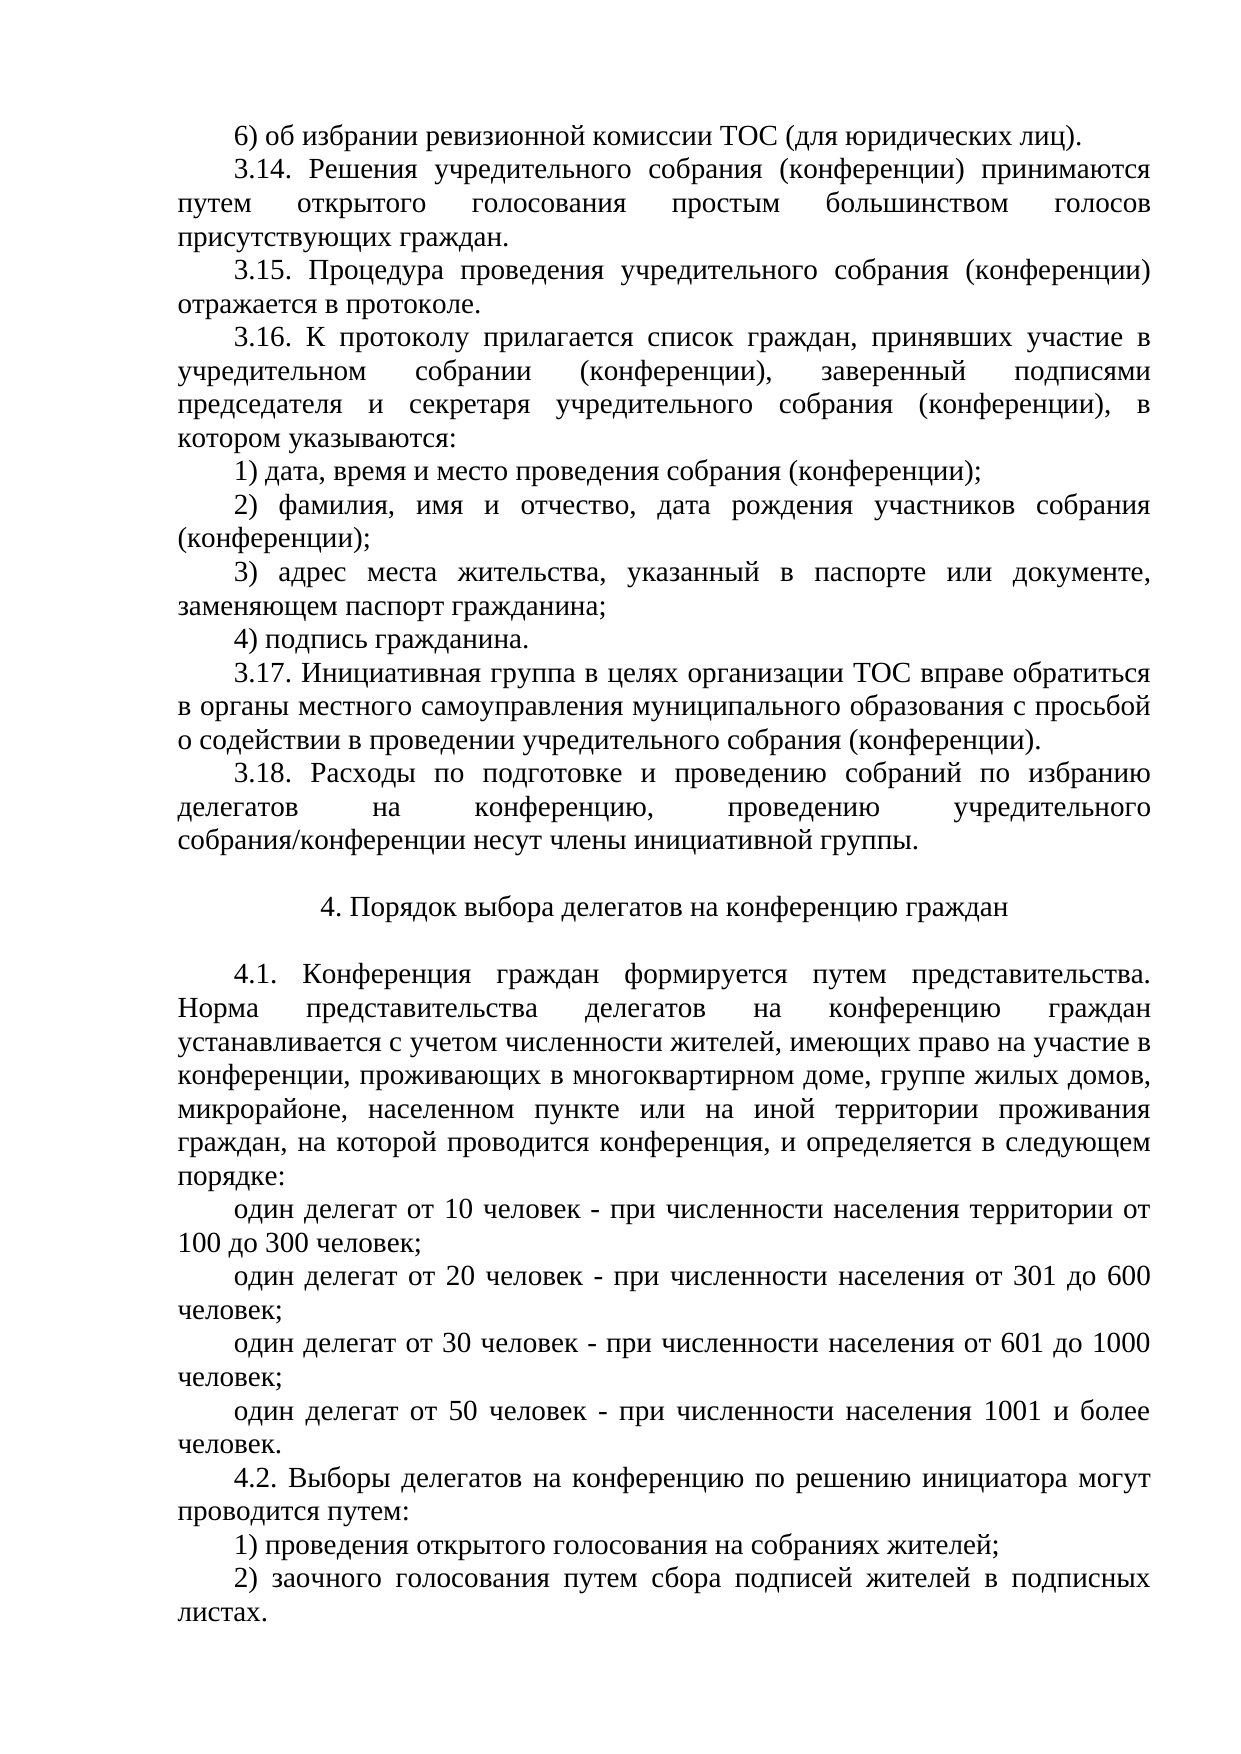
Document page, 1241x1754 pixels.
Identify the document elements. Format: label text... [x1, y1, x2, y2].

text 3.16. К протоколу прилагается список граждан, принявших участие в учредительном собрании (конференции), заверенный подписями председателя и секретаря учредительного собрания (конференции), в котором указываются: [177, 319, 1152, 453]
text 1) дата, время и место проведения собрания (конференции); [177, 453, 1152, 487]
text 4. Порядок выбора делегатов на конференцию граждан [177, 889, 1152, 923]
text 2) фамилия, имя и отчество, дата рождения участников собрания (конференции); [177, 487, 1152, 554]
text 2) заочного голосования путем сбора подписей жителей в подписных листах. [177, 1560, 1152, 1627]
text один делегат от 20 человек - при численности населения от 301 до 600 человек; [177, 1258, 1152, 1326]
text 1) проведения открытого голосования на собраниях жителей; [177, 1527, 1152, 1560]
text 4.1. Конференция граждан формируется путем представительства. Норма представительства делегатов на конференцию граждан устанавливается с учетом численности жителей, имеющих право на участие в конференции, проживающих в многоквартирном доме, группе жилых домов, микрорайоне, населенном пункте или на иной территории проживания граждан, на которой проводится конференция, и определяется в следующем порядке: [177, 957, 1152, 1191]
text 3.15. Процедура проведения учредительного собрания (конференции) отражается в протоколе. [177, 252, 1152, 319]
text 3.14. Решения учредительного собрания (конференции) принимаются путем открытого голосования простым большинством голосов присутствующих граждан. [177, 152, 1152, 252]
text 3) адрес места жительства, указанный в паспорте или документе, заменяющем паспорт гражданина; [177, 554, 1152, 621]
text 6) об избрании ревизионной комиссии ТОС (для юридических лиц). [177, 118, 1152, 152]
text 4) подпись гражданина. [177, 621, 1152, 655]
text один делегат от 50 человек - при численности населения 1001 и более человек. [177, 1393, 1152, 1460]
text 3.18. Расходы по подготовке и проведению собраний по избранию делегатов на конференцию, проведению учредительного собрания/конференции несут члены инициативной группы. [177, 755, 1152, 856]
text 3.17. Инициативная группа в целях организации ТОС вправе обратиться в органы местного самоуправления муниципального образования с просьбой о содействии в проведении учредительного собрания (конференции). [177, 655, 1152, 755]
text один делегат от 30 человек - при численности населения от 601 до 1000 человек; [177, 1326, 1152, 1393]
text один делегат от 10 человек - при численности населения территории от 100 до 300 человек; [177, 1191, 1152, 1258]
text 4.2. Выборы делегатов на конференцию по решению инициатора могут проводится путем: [177, 1460, 1152, 1527]
